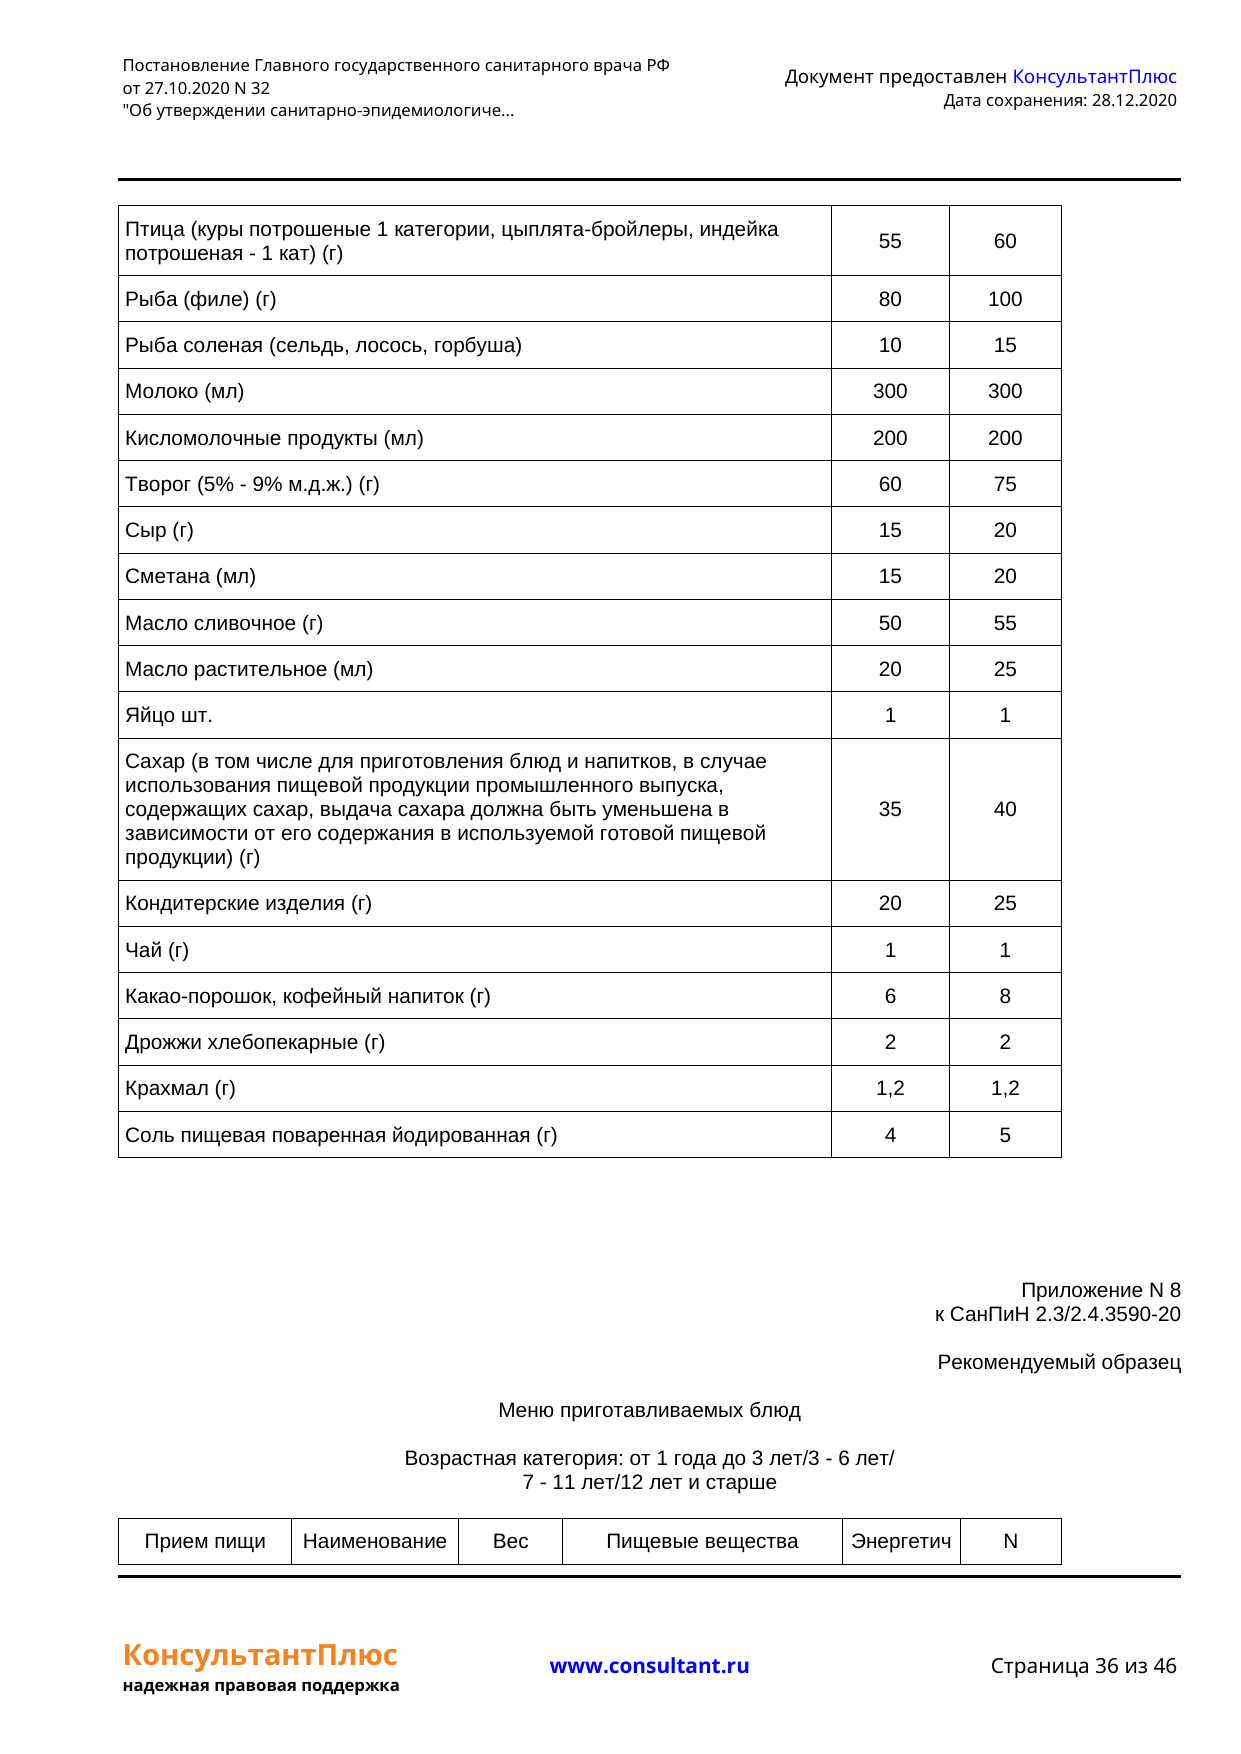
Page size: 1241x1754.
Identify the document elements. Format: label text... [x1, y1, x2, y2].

table_cell 15 [832, 507, 949, 552]
table_cell 5 [950, 1112, 1061, 1157]
table_cell Какао-порошок, кофейный напиток (г) [119, 973, 831, 1018]
table_cell 10 [832, 322, 949, 367]
table_cell 2 [950, 1019, 1061, 1064]
table_cell 1 [950, 927, 1061, 972]
table_cell 60 [832, 461, 949, 506]
table_cell 15 [832, 554, 949, 599]
table_cell 1,2 [832, 1066, 949, 1111]
table_cell Творог (5% - 9% м.д.ж.) (г) [119, 461, 831, 506]
table_cell Соль пищевая поваренная йодированная (г) [119, 1112, 831, 1157]
text 7 - 11 лет/12 лет и старше [118, 1469, 1181, 1493]
table_cell 60 [950, 206, 1061, 275]
table_cell Масло сливочное (г) [119, 600, 831, 645]
table_cell 25 [950, 646, 1061, 691]
table_cell 80 [832, 276, 949, 321]
table_cell 300 [950, 369, 1061, 414]
table_header N рецептуры [961, 1519, 1061, 1564]
text Рекомендуемый образец [118, 1350, 1181, 1374]
table_cell Рыба соленая (сельдь, лосось, горбуша) [119, 322, 831, 367]
table_cell 1,2 [950, 1066, 1061, 1111]
text Меню приготавливаемых блюд [118, 1398, 1181, 1422]
table_cell 20 [832, 881, 949, 926]
table_cell Молоко (мл) [119, 369, 831, 414]
table_cell Сыр (г) [119, 507, 831, 552]
table_cell 8 [950, 973, 1061, 1018]
table_cell 55 [832, 206, 949, 275]
table_cell Рыба (филе) (г) [119, 276, 831, 321]
table_cell 75 [950, 461, 1061, 506]
table_cell Чай (г) [119, 927, 831, 972]
table_cell 20 [832, 646, 949, 691]
table_cell 6 [832, 973, 949, 1018]
table_cell Масло растительное (мл) [119, 646, 831, 691]
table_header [843, 1519, 960, 1564]
table_cell 40 [950, 739, 1061, 879]
table_cell 4 [832, 1112, 949, 1157]
text к СанПиН 2.3/2.4.3590-20 [118, 1302, 1181, 1326]
table_cell 25 [950, 881, 1061, 926]
table_cell 1 [832, 692, 949, 737]
table_header Пищевые вещества [563, 1519, 842, 1564]
table_cell Кисломолочные продукты (мл) [119, 415, 831, 460]
table_header Наименование блюда [292, 1519, 458, 1564]
table_cell 200 [832, 415, 949, 460]
table_cell Птица (куры потрошеные 1 категории, цыплята-бройлеры, индейка потрошеная - 1 кат) (г) [119, 206, 831, 275]
table_cell 1 [832, 927, 949, 972]
table_cell 300 [832, 369, 949, 414]
table_cell Сметана (мл) [119, 554, 831, 599]
table_cell 35 [832, 739, 949, 879]
table_cell 20 [950, 507, 1061, 552]
table_cell 200 [950, 415, 1061, 460]
text Возрастная категория: от 1 года до 3 лет/3 - 6 лет/ [118, 1446, 1181, 1469]
table_header Прием пищи [119, 1519, 291, 1564]
table_cell 20 [950, 554, 1061, 599]
table_cell Яйцо шт. [119, 692, 831, 737]
table_cell 55 [950, 600, 1061, 645]
table_cell 1 [950, 692, 1061, 737]
table_cell 100 [950, 276, 1061, 321]
table_cell Крахмал (г) [119, 1066, 831, 1111]
table_header Вес блюда [459, 1519, 562, 1564]
table_cell 2 [832, 1019, 949, 1064]
table_cell Дрожжи хлебопекарные (г) [119, 1019, 831, 1064]
table_cell Кондитерские изделия (г) [119, 881, 831, 926]
text Приложение N 8 [118, 1278, 1181, 1302]
table_cell 15 [950, 322, 1061, 367]
table_cell Сахар (в том числе для приготовления блюд и напитков, в случае использования пищевой продукции промышленного выпуска, содержащих сахар, выдача сахара должна быть уменьшена в зависимости от его содержания в используемой готовой пищевой продукции) (г) [119, 739, 831, 879]
table_cell 50 [832, 600, 949, 645]
